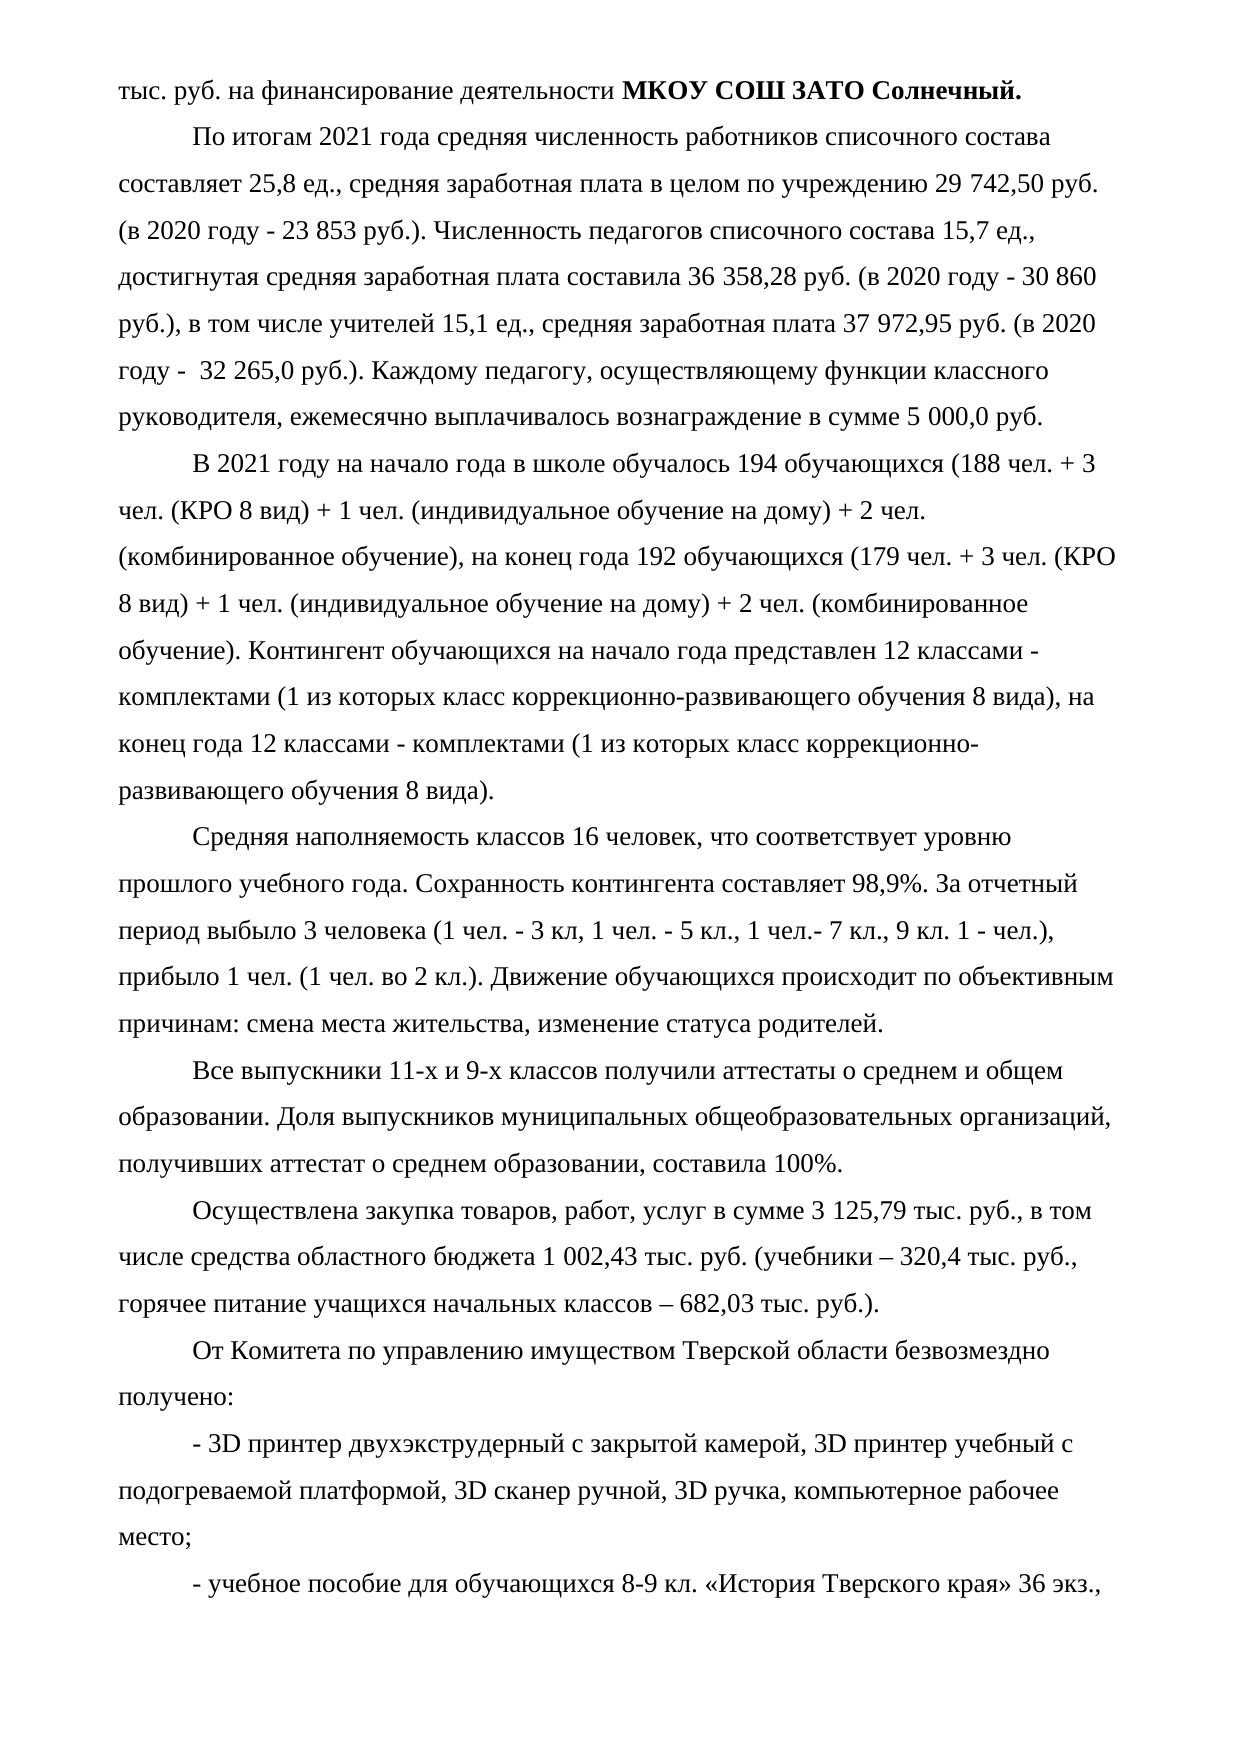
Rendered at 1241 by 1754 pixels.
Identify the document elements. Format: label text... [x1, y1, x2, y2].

list По итогам 2021 года средняя численность работников списочного состава составляет 25,8 ед., средняя заработная плата в целом по учреждению 29 742,50 руб. (в 2020 году - 23 853 руб.). Численность педагогов списочного состава 15,7 ед., достигнутая средняя заработная плата составила 36 358,28 руб. (в 2020 году - 30 860 руб.), в том числе учителей 15,1 ед., средняя заработная плата 37 972,95 руб. (в 2020 году - 32 265,0 руб.). Каждому педагогу, осуществляющему функции классного руководителя, ежемесячно выплачивалось вознаграждение в сумме 5 000,0 руб. [118, 121, 1122, 432]
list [118, 74, 1122, 105]
list Осуществлена закупка товаров, работ, услуг в сумме 3 125,79 тыс. руб., в том числе средства областного бюджета 1 002,43 тыс. руб. (учебники – 320,4 тыс. руб., горячее питание учащихся начальных классов – 682,03 тыс. руб.). [118, 1194, 1122, 1318]
list Все выпускники 11-х и 9-х классов получили аттестаты о среднем и общем образовании. Доля выпускников муниципальных общеобразовательных организаций, получивших аттестат о среднем образовании, составила 100%. [118, 1054, 1122, 1178]
list - 3D принтер двухэкструдерный с закрытой камерой, 3D принтер учебный с подогреваемой платформой, 3D сканер ручной, 3D ручка, компьютерное рабочее место; [118, 1427, 1122, 1552]
list От Комитета по управлению имуществом Тверской области безвозмездно получено: [118, 1334, 1122, 1412]
list В 2021 году на начало года в школе обучалось 194 обучающихся (188 чел. + 3 чел. (КРО 8 вид) + 1 чел. (индивидуальное обучение на дому) + 2 чел. (комбинированное обучение), на конец года 192 обучающихся (179 чел. + 3 чел. (КРО 8 вид) + 1 чел. (индивидуальное обучение на дому) + 2 чел. (комбинированное обучение). Контингент обучающихся на начало года представлен 12 классами - комплектами (1 из которых класс коррекционно-развивающего обучения 8 вида), на конец года 12 классами - комплектами (1 из которых класс коррекционно-развивающего обучения 8 вида). [118, 447, 1122, 805]
list Средняя наполняемость классов 16 человек, что соответствует уровню прошлого учебного года. Сохранность контингента составляет 98,9%. За отчетный период выбыло 3 человека (1 чел. - 3 кл, 1 чел. - 5 кл., 1 чел.- 7 кл., 9 кл. 1 - чел.), прибыло 1 чел. (1 чел. во 2 кл.). Движение обучающихся происходит по объективным причинам: смена места жительства, изменение статуса родителей. [118, 821, 1122, 1038]
list - учебное пособие для обучающихся 8-9 кл. «История Тверского края» 36 экз., [118, 1567, 1122, 1598]
